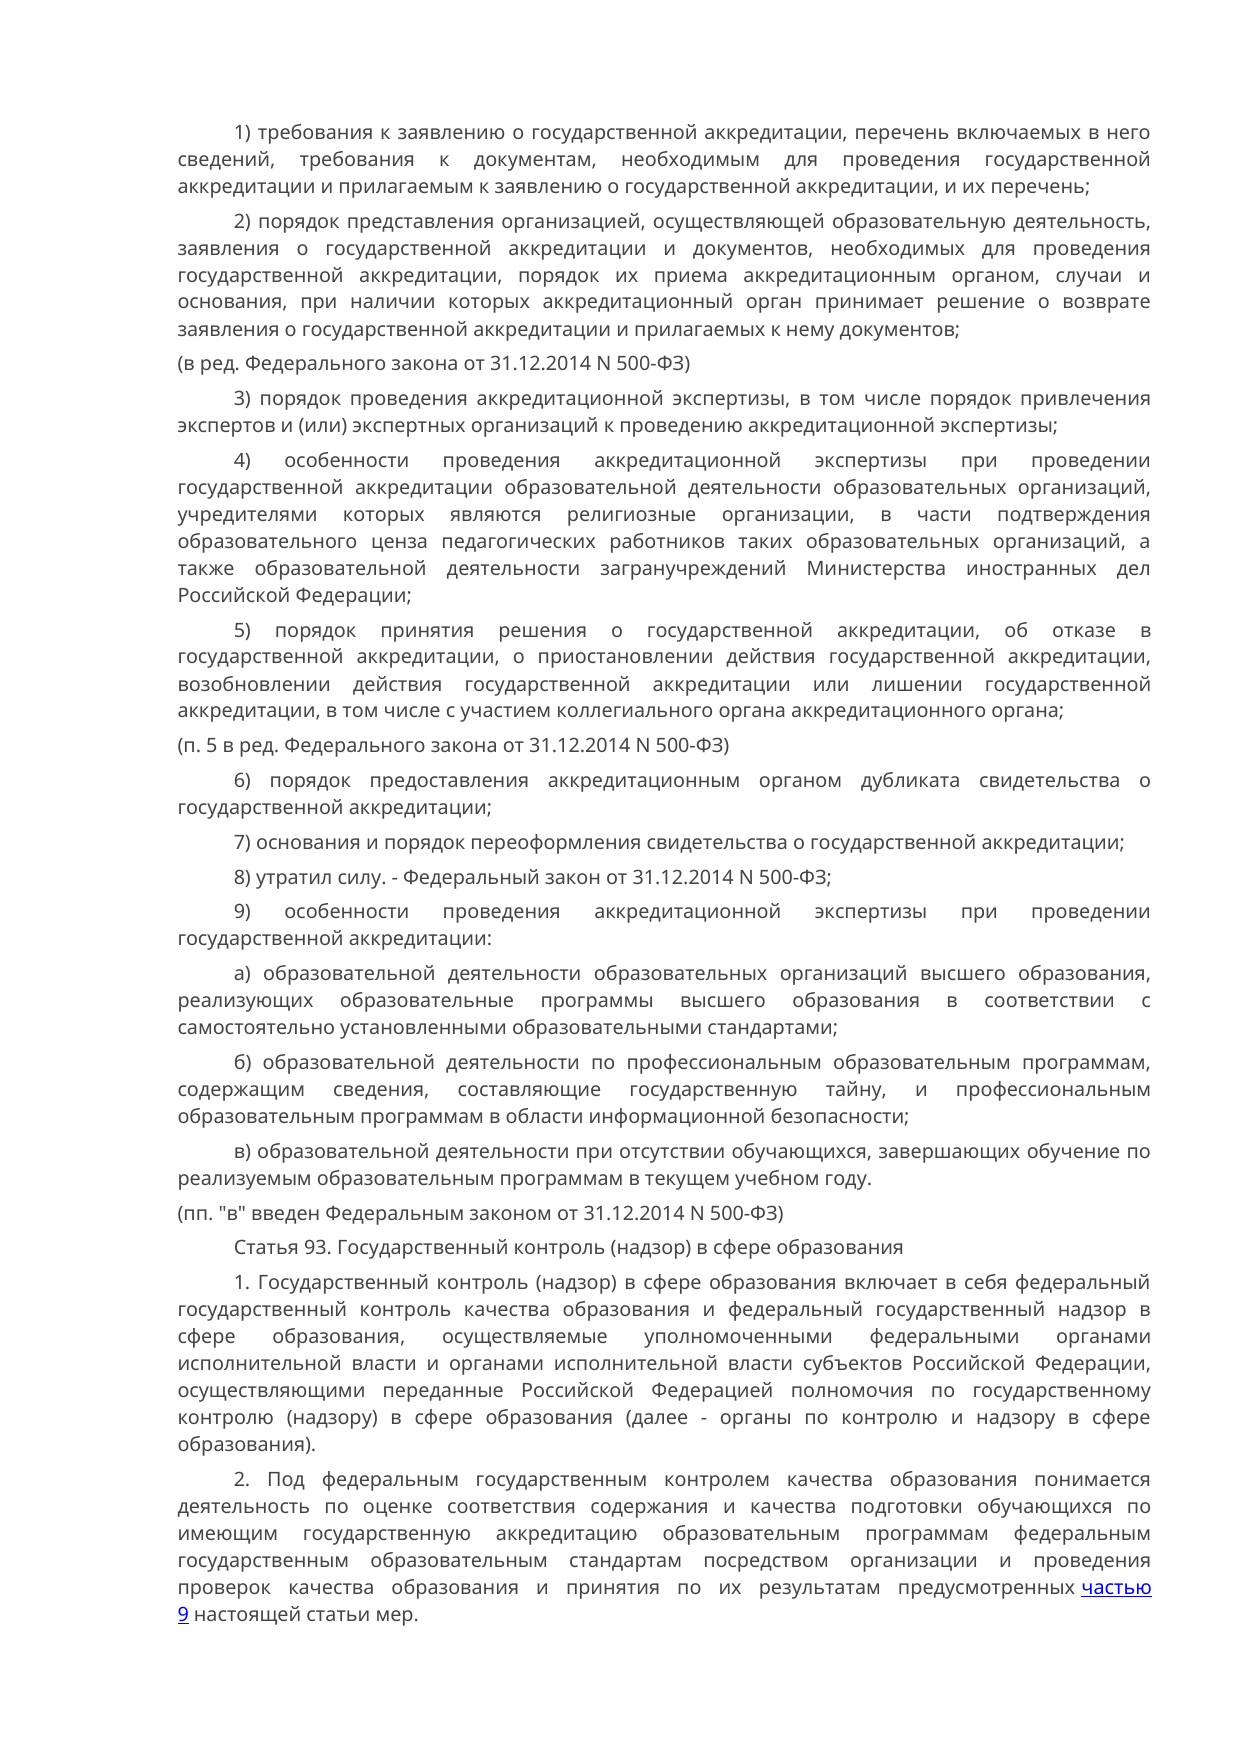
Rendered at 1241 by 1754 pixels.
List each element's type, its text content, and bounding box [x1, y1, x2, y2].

text 5) порядок принятия решения о государственной аккредитации, об отказе в государственной аккредитации, о приостановлении действия государственной аккредитации, возобновлении действия государственной аккредитации или лишении государственной аккредитации, в том числе с участием коллегиального органа аккредитационного органа; [177, 616, 1152, 724]
text 8) утратил силу. - Федеральный закон от 31.12.2014 N 500-ФЗ; [177, 863, 1152, 890]
text а) образовательной деятельности образовательных организаций высшего образования, реализующих образовательные программы высшего образования в соответствии с самостоятельно установленными образовательными стандартами; [177, 959, 1152, 1040]
text 9) особенности проведения аккредитационной экспертизы при проведении государственной аккредитации: [177, 898, 1152, 952]
text 1. Государственный контроль (надзор) в сфере образования включает в себя федеральный государственный контроль качества образования и федеральный государственный надзор в сфере образования, осуществляемые уполномоченными федеральными органами исполнительной власти и органами исполнительной власти субъектов Российской Федерации, осуществляющими переданные Российской Федерацией полномочия по государственному контролю (надзору) в сфере образования (далее - органы по контролю и надзору в сфере образования). [177, 1268, 1152, 1457]
text б) образовательной деятельности по профессиональным образовательным программам, содержащим сведения, составляющие государственную тайну, и профессиональным образовательным программам в области информационной безопасности; [177, 1048, 1152, 1129]
text 4) особенности проведения аккредитационной экспертизы при проведении государственной аккредитации образовательной деятельности образовательных организаций, учредителями которых являются религиозные организации, в части подтверждения образовательного ценза педагогических работников таких образовательных организаций, а также образовательной деятельности загранучреждений Министерства иностранных дел Российской Федерации; [177, 446, 1152, 608]
text 7) основания и порядок переоформления свидетельства о государственной аккредитации; [177, 828, 1152, 855]
text 2) порядок представления организацией, осуществляющей образовательную деятельность, заявления о государственной аккредитации и документов, необходимых для проведения государственной аккредитации, порядок их приема аккредитационным органом, случаи и основания, при наличии которых аккредитационный орган принимает решение о возврате заявления о государственной аккредитации и прилагаемых к нему документов; [177, 207, 1152, 342]
text 3) порядок проведения аккредитационной экспертизы, в том числе порядок привлечения экспертов и (или) экспертных организаций к проведению аккредитационной экспертизы; [177, 384, 1152, 438]
text (п. 5 в ред. Федерального закона от 31.12.2014 N 500-ФЗ) [177, 732, 1152, 758]
text 2. Под федеральным государственным контролем качества образования понимается деятельность по оценке соответствия содержания и качества подготовки обучающихся по имеющим государственную аккредитацию образовательным программам федеральным государственным образовательным стандартам посредством организации и проведения проверок качества образования и принятия по их результатам предусмотренных частью 9 настоящей статьи мер. [177, 1465, 1152, 1627]
text Статья 93. Государственный контроль (надзор) в сфере образования [177, 1233, 1152, 1261]
text 1) требования к заявлению о государственной аккредитации, перечень включаемых в него сведений, требования к документам, необходимым для проведения государственной аккредитации и прилагаемым к заявлению о государственной аккредитации, и их перечень; [177, 118, 1152, 199]
text (пп. "в" введен Федеральным законом от 31.12.2014 N 500-ФЗ) [177, 1199, 1152, 1226]
text в) образовательной деятельности при отсутствии обучающихся, завершающих обучение по реализуемым образовательным программам в текущем учебном году. [177, 1137, 1152, 1191]
text 6) порядок предоставления аккредитационным органом дубликата свидетельства о государственной аккредитации; [177, 766, 1152, 820]
text (в ред. Федерального закона от 31.12.2014 N 500-ФЗ) [177, 349, 1152, 377]
